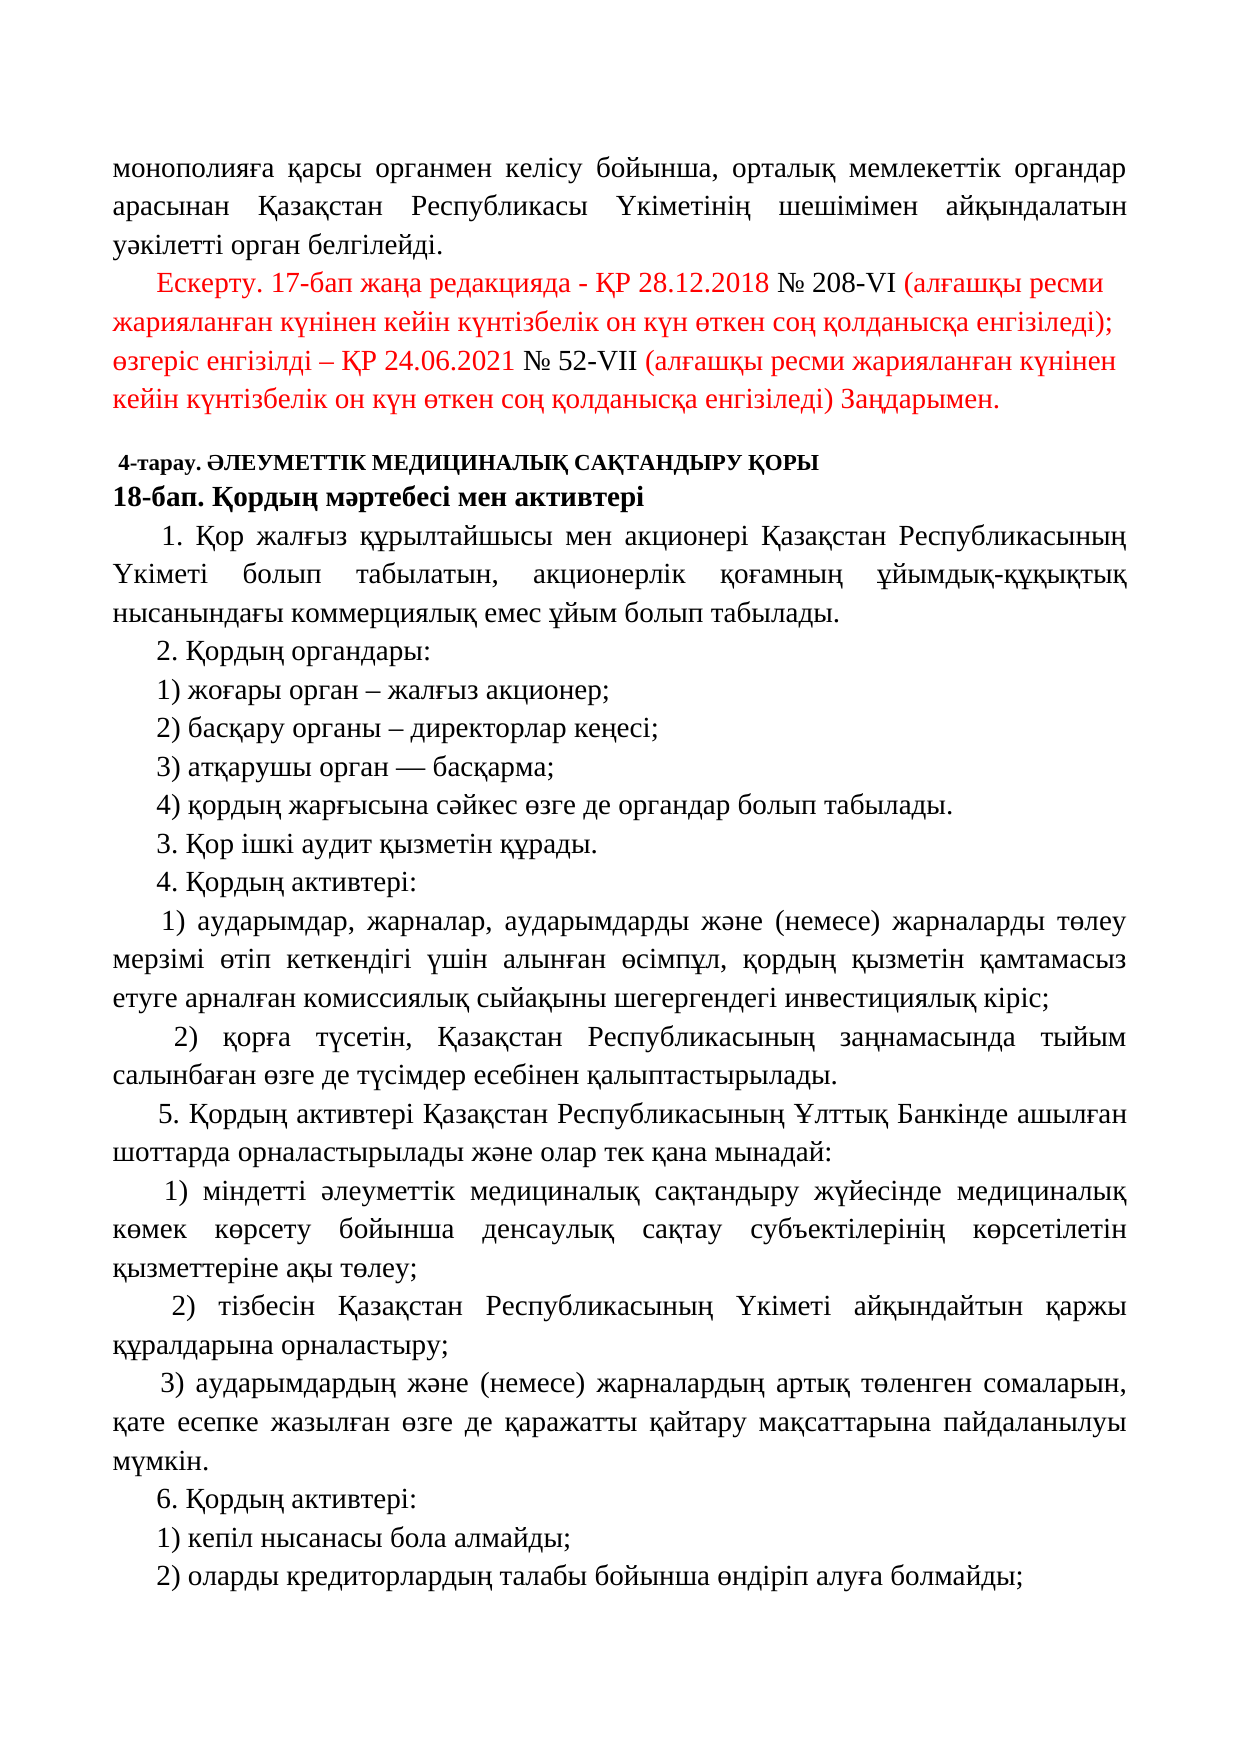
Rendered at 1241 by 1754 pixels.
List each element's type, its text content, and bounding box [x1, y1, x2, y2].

text Ескерту. 17-бап жаңа редакцияда - ҚР 28.12.2018 № 208-VI (алғашқы ресми жарияланған күнінен кейін күнтізбелік он күн өткен соң қолданысқа енгізіледі); өзгеріс енгізілді – ҚР 24.06.2021 № 52-VII (алғашқы ресми жарияланған күнінен кейін күнтізбелік он күн өткен соң қолданысқа енгізіледі) Заңдарымен. [112, 266, 1128, 445]
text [112, 150, 1128, 261]
text 6. Қордың активтері: [112, 1481, 1128, 1515]
text 3) аударымдардың және (немесе) жарналардың артық төленген сомаларын, қате есепке жазылған өзге де қаражатты қайтару мақсаттарына пайдаланылуы мүмкін. [112, 1366, 1128, 1476]
text 4. Қордың активтері: [112, 864, 1128, 898]
text 2. Қордың органдары: [112, 633, 1128, 667]
text 1) кепіл нысанасы бола алмайды; [112, 1520, 1128, 1553]
text 2) оларды кредиторлардың талабы бойынша өндіріп алуға болмайды; [112, 1558, 1128, 1592]
text 5. Қордың активтері Қазақстан Республикасының Ұлттық Банкінде ашылған шоттарда орналастырылады және олар тек қана мынадай: [112, 1096, 1128, 1168]
text 3. Қор ішкі аудит қызметін құрады. [112, 826, 1128, 859]
text 1) жоғары орган – жалғыз акционер; [112, 672, 1128, 705]
text 2) тізбесін Қазақстан Республикасының Үкіметі айқындайтын қаржы құралдарына орналастыру; [112, 1288, 1128, 1361]
text 18-бап. Қордың мәртебесі мен активтері [112, 479, 1128, 513]
text 2) қорға түсетін, Қазақстан Республикасының заңнамасында тыйым салынбаған өзге де түсімдер есебінен қалыптастырылады. [112, 1019, 1128, 1091]
text 4-тарау. ӘЛЕУМЕТТІК МЕДИЦИНАЛЫҚ САҚТАНДЫРУ ҚОРЫ [112, 449, 1128, 475]
text 1. Қор жалғыз құрылтайшысы мен акционері Қазақстан Республикасының Үкіметі болып табылатын, акционерлік қоғамның ұйымдық-құқықтық нысанындағы коммерциялық емес ұйым болып табылады. [112, 518, 1128, 628]
text 1) міндетті әлеуметтік медициналық сақтандыру жүйесінде медициналық көмек көрсету бойынша денсаулық сақтау субъектілерінің көрсетілетін қызметтеріне ақы төлеу; [112, 1173, 1128, 1283]
text 2) басқару органы – директорлар кеңесі; [112, 710, 1128, 744]
text 3) атқарушы орган — басқарма; [112, 749, 1128, 782]
text 1) аударымдар, жарналар, аударымдарды және (немесе) жарналарды төлеу мерзімі өтіп кеткендігі үшін алынған өсімпұл, қордың қызметін қамтамасыз етуге арналған комиссиялық сыйақыны шегергендегі инвестициялық кіріс; [112, 903, 1128, 1014]
text 4) қордың жарғысына сәйкес өзге де органдар болып табылады. [112, 787, 1128, 821]
